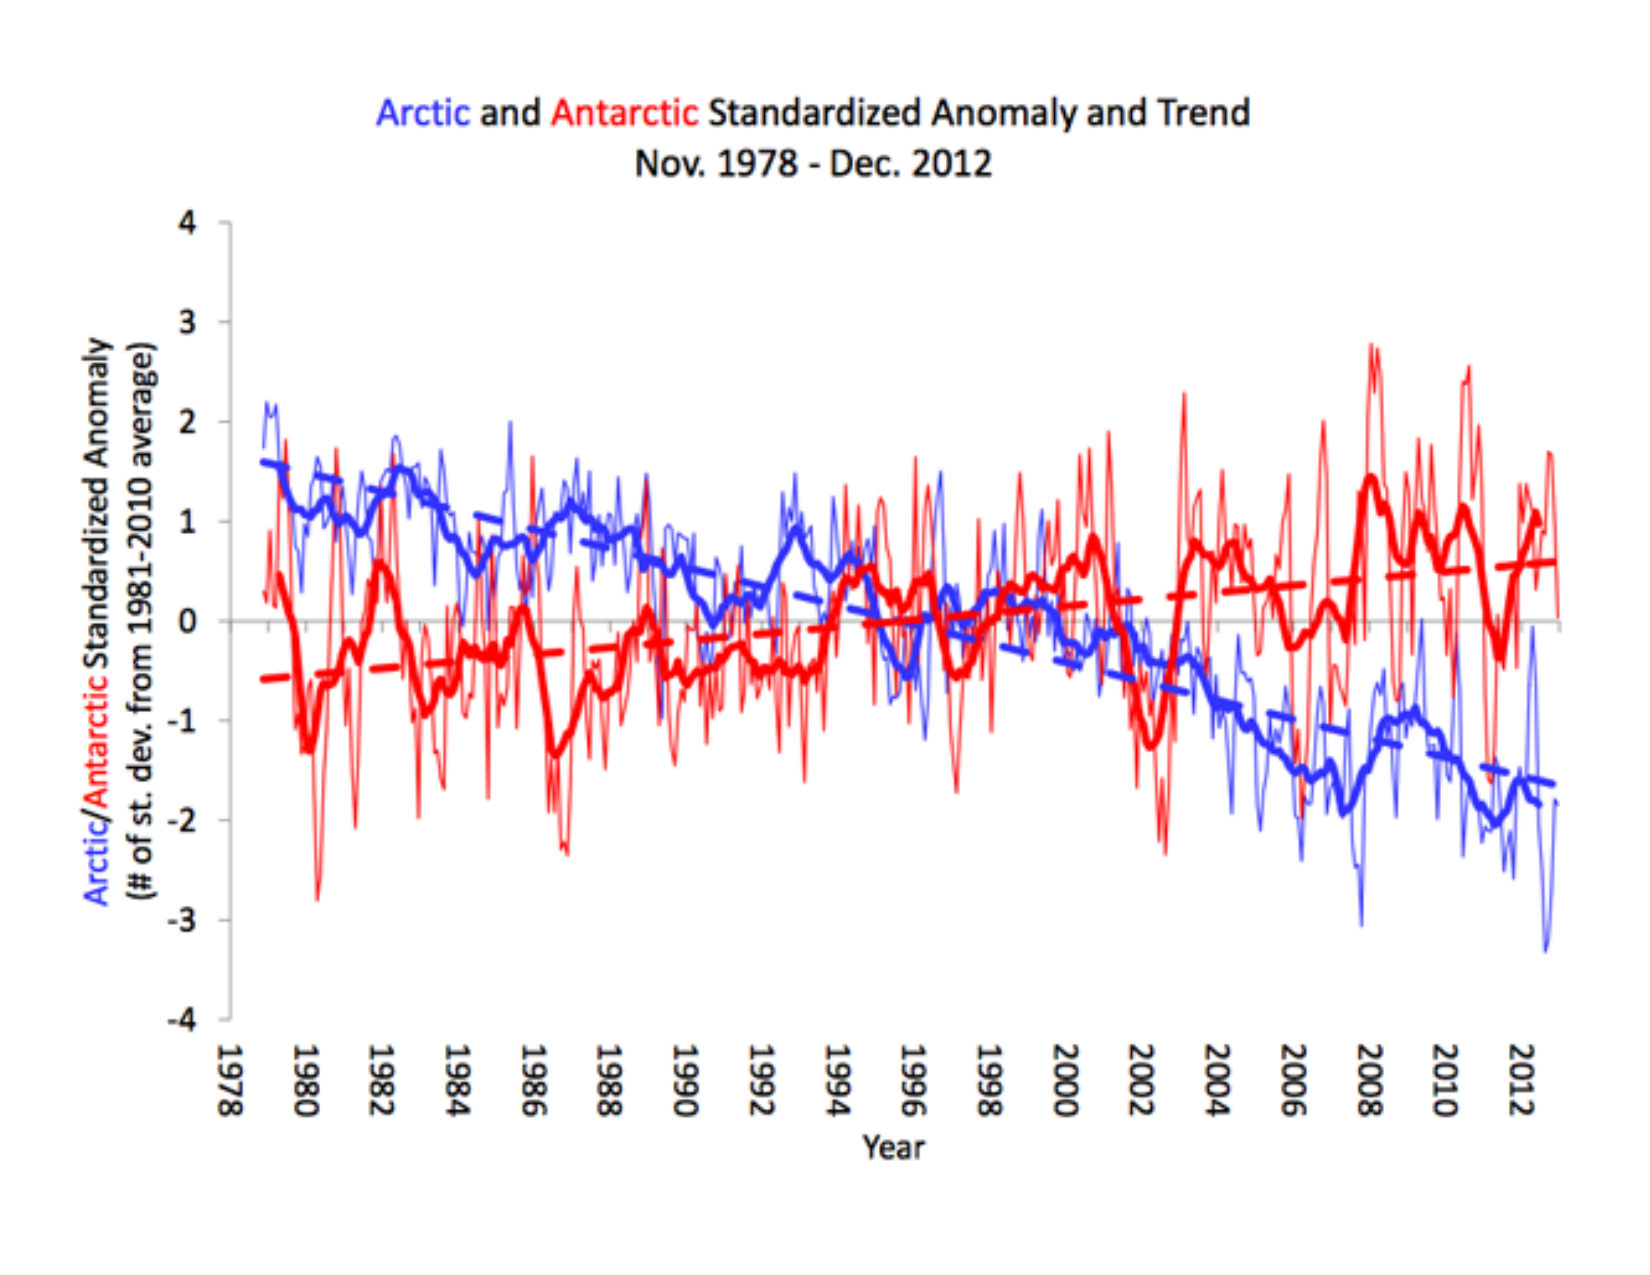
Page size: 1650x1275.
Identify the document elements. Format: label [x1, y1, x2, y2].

picture [77, 93, 1565, 1163]
